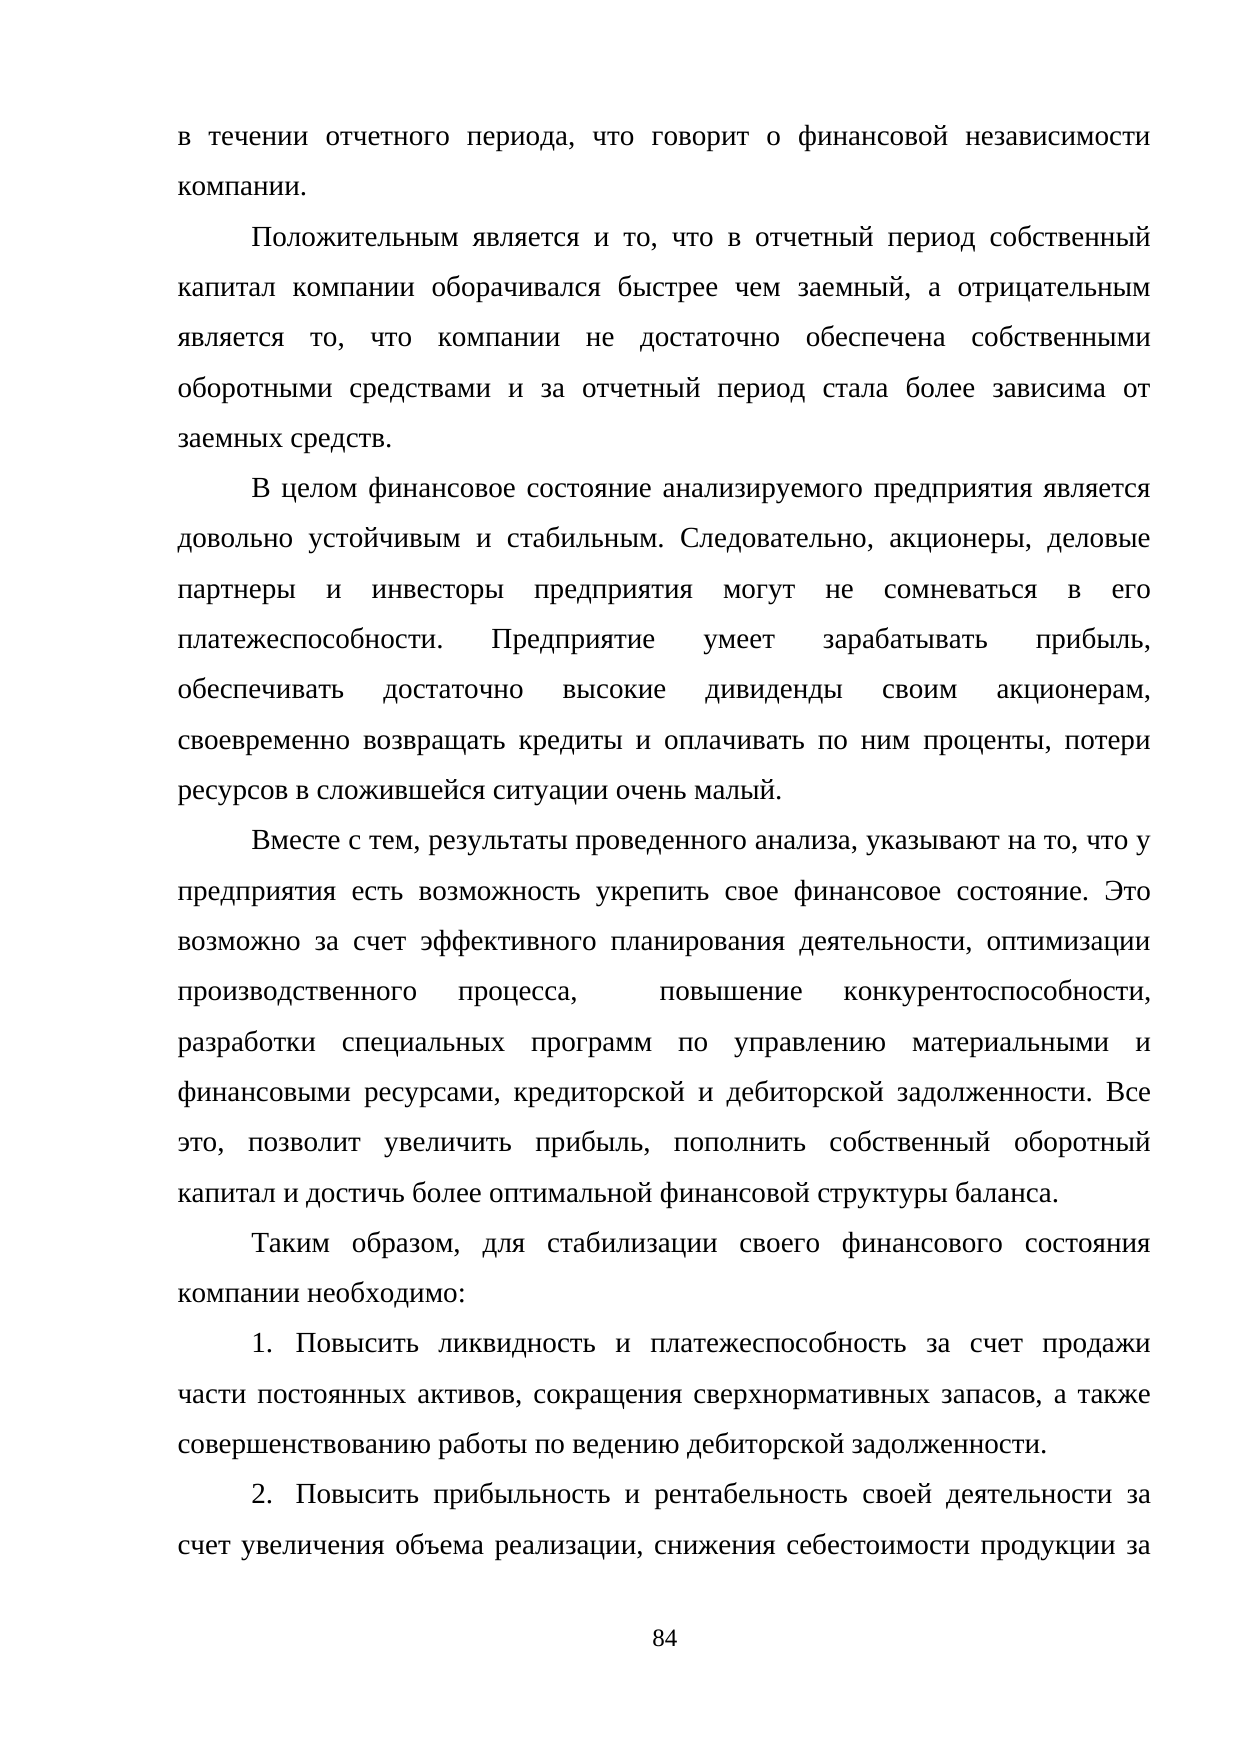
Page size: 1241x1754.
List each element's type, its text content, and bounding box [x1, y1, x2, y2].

text Таким образом, для стабилизации своего финансового состояния компании необходимо: [177, 1225, 1152, 1309]
text Положительным является и то, что в отчетный период собственный капитал компании оборачивался быстрее чем заемный, а отрицательным является то, что компании не достаточно обеспечена собственными оборотными средствами и за отчетный период стала более зависима от заемных средств. [177, 219, 1152, 453]
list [177, 1477, 1152, 1560]
text Вместе с тем, результаты проведенного анализа, указывают на то, что у предприятия есть возможность укрепить свое финансовое состояние. Это возможно за счет эффективного планирования деятельности, оптимизации производственного процесса, повышение конкурентоспособности, разработки специальных программ по управлению материальными и финансовыми ресурсами, кредиторской и дебиторской задолженности. Все это, позволит увеличить прибыль, пополнить собственный оборотный капитал и достичь более оптимальной финансовой структуры баланса. [177, 822, 1152, 1208]
list Повысить ликвидность и платежеспособность за счет продажи части постоянных активов, сокращения сверхнормативных запасов, а также совершенствованию работы по ведению дебиторской задолженности. [177, 1326, 1152, 1460]
text В целом финансовое состояние анализируемого предприятия является довольно устойчивым и стабильным. Следовательно, акционеры, деловые партнеры и инвесторы предприятия могут не сомневаться в его платежеспособности. Предприятие умеет зарабатывать прибыль, обеспечивать достаточно высокие дивиденды своим акционерам, своевременно возвращать кредиты и оплачивать по ним проценты, потери ресурсов в сложившейся ситуации очень малый. [177, 470, 1152, 806]
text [177, 118, 1152, 202]
